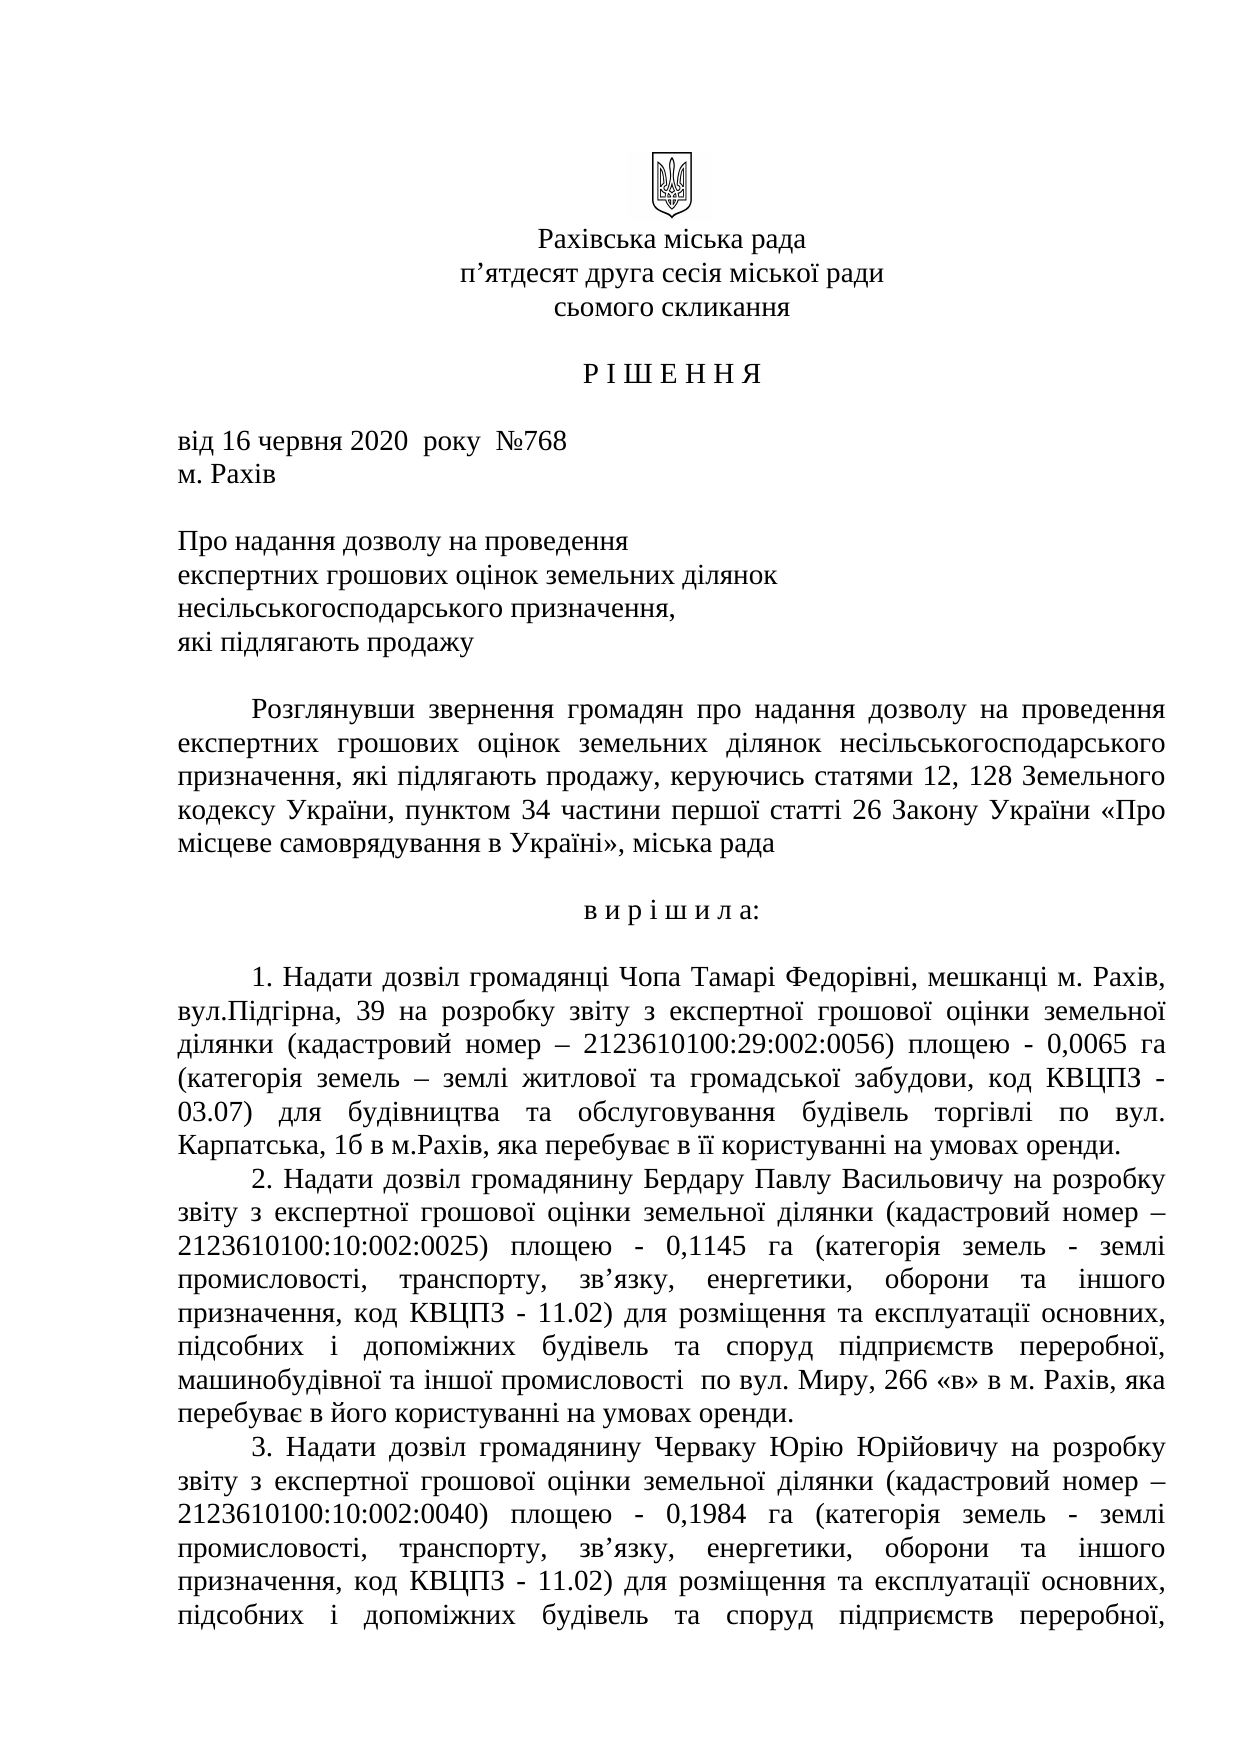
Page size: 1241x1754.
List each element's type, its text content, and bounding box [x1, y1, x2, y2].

text 2. Надати дозвіл громадянину Бердару Павлу Васильовичу на розробку звіту з експертної грошової оцінки земельної ділянки (кадастровий номер – 2123610100:10:002:0025) площею - (категорія земель - землі промисловості, транспорту, зв’язку, енергетики, оборони та іншого призначення, код КВЦПЗ - 11.02) для розміщення та експлуатації основних, підсобних і допоміжних будівель та споруд підприємств переробної, машинобудівної та іншої промисловості по вул. Миру, 266 «в» в м. Рахів, яка перебуває в його користуванні на умовах оренди. [177, 1161, 1167, 1429]
text Про надання дозволу на проведення [177, 523, 1167, 557]
text Рахівська міська рада [177, 153, 1167, 255]
text які підлягають продажу [177, 624, 1167, 658]
text Р І Ш Е Н Н Я [177, 356, 1167, 389]
text Розглянувши звернення громадян про надання дозволу на проведення експертних грошових оцінок земельних ділянок несільськогосподарського призначення, які підлягають продажу, керуючись статями 12, 128 Земельного кодексу України, пунктом 34 частини першої статті 26 Закону України «Про місцеве самоврядування в Україні», міська рада [177, 691, 1167, 859]
text від 16 червня 2020 року №768 [177, 423, 1167, 456]
text п’ятдесят друга сесія міської ради [177, 255, 1167, 289]
text сьомого скликання [177, 289, 1167, 322]
text 1. Надати дозвіл громадянці Чопа Тамарі Федорівні, мешканці м. Рахів, вул.Підгірна, 39 на розробку звіту з експертної грошової оцінки земельної ділянки (кадастровий номер – 2123610100:29:002:0056) площею - (категорія земель – землі житлової та громадської забудови, код КВЦПЗ - 03.07) для будівництва та обслуговування будівель торгівлі по вул. Карпатська, 1б в м.Рахів, яка перебуває в її користуванні на умовах оренди. [177, 959, 1167, 1161]
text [177, 1429, 1167, 1630]
text в и р і ш и л а: [177, 892, 1167, 926]
text несільськогосподарського призначення, [177, 591, 1167, 624]
text м. Рахів [177, 456, 1167, 490]
text експертних грошових оцінок земельних ділянок [177, 557, 1167, 591]
